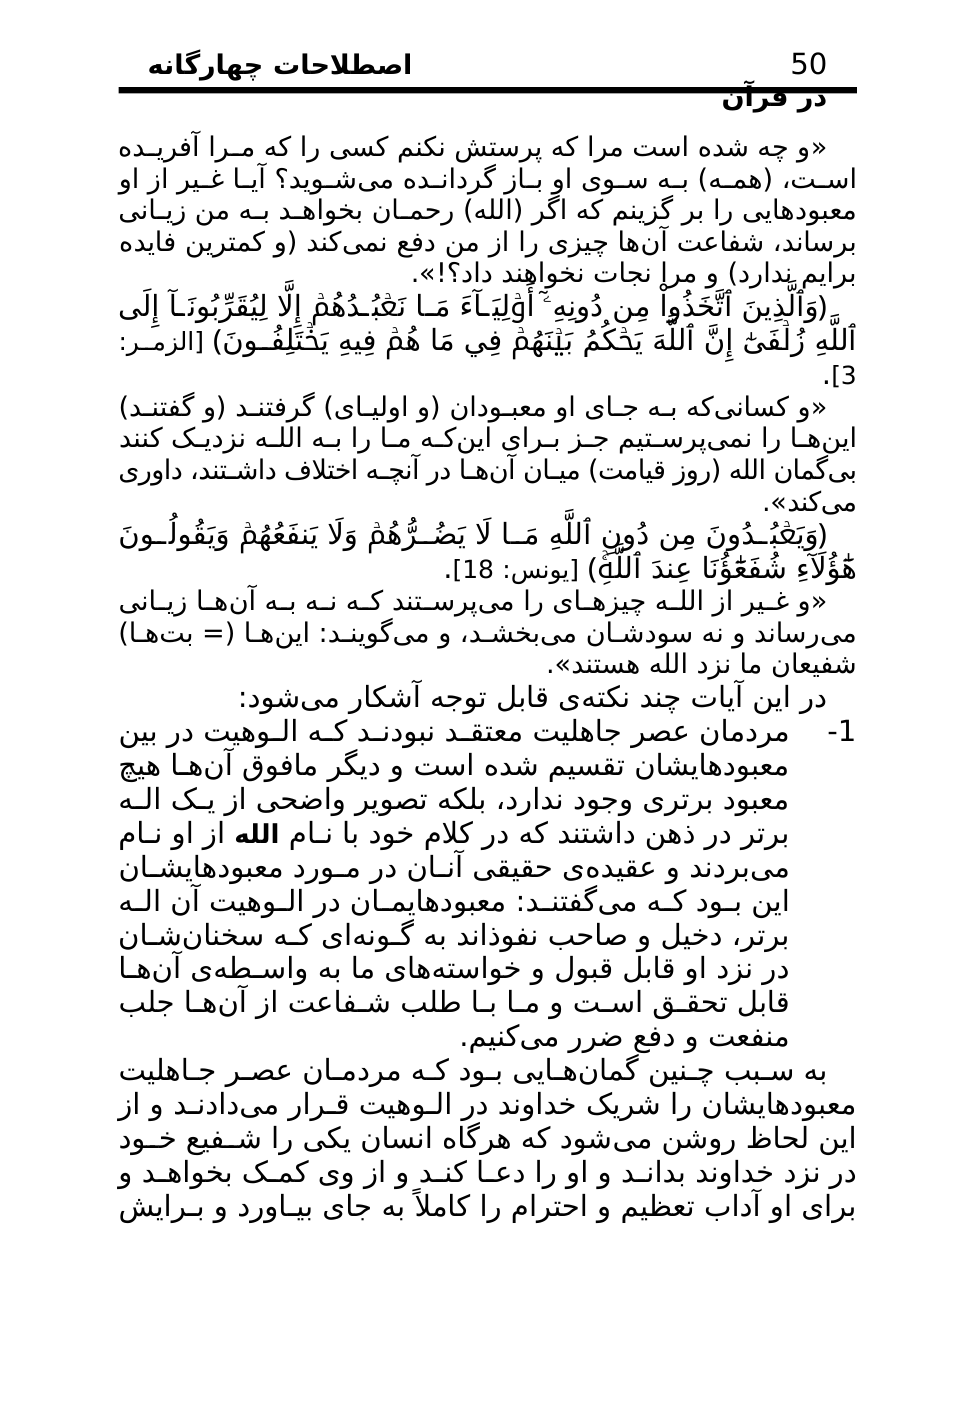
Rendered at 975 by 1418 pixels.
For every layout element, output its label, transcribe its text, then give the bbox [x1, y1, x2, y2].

text ﴿وَٱلَّذِينَ ٱتَّخَذُواْ مِن دُونِهِۦٓ أَوۡلِيَآءَ مَا نَعۡبُدُهُمۡ إِلَّا لِيُقَرِّبُونَآ إِلَى ٱللَّهِ زُلۡفَىٰٓ إِنَّ ٱللَّهَ يَحۡكُمُ بَيۡنَهُمۡ فِي مَا هُمۡ فِيهِ يَخۡتَلِفُونَ﴾ [الزمر: 3]. [118, 289, 857, 391]
text «و چه شده است مرا که پرستش نکنم کسی را که مرا آفریده است، (همه) به سوی او باز گردانده می‌شوید؟ آیا غیر از او معبود‌هایی را بر گزینم که اگر (الله) رحمان بخواهد به من زیانی برساند، شفاعت آن‌ها چیزی را از من دفع نمی‌کند (و کمترین فایده برایم ندارد) و مرا نجات نخواهند داد؟!». [118, 132, 857, 289]
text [118, 1054, 857, 1223]
text «و کسانی‌که به جای او معبودان (و اولیای) گرفتند (و گفتند) این‌ها را نمی‌پرستیم جز برای این‌که ما را به الله نزدیک کنند بی‌گمان الله (روز قیامت) میان آن‌ها در آنچه اختلاف داشتند، داوری می‌کند». [118, 391, 857, 517]
text در این آیات چند نکته‌ی قابل توجه آشکار می‌شود: [118, 680, 857, 714]
text «و غیر از الله چیزهای را می‌پرستند که نه به آن‌ها زیانی می‌‌رساند و نه سودشان می‌بخشد، و می‌گویند: این‌ها (= بت‌ها) شفیعان ما نزد الله هستند». [118, 585, 857, 680]
list مردمان عصر جاهلیت معتقد نبودند که الوهیت در بین معبودهایشان تقسیم شده است و دیگر مافوق آن‌ها هیچ معبود برتری وجود ندارد، بلکه تصویر واضحی از یک اله برتر در ذهن داشتند که در کلام خود با نام الله از او نام می‌بردند و عقیده‌ی حقیقی آنان در مورد معبودهایشان این بود که می‌گفتند: معبودهایمان در الوهیت آن اله برتر، دخیل و صاحب نفوذاند به گونه‌ای که سخنان‌شان در نزد او قابل قبول و خواسته‌های ما به واسطه‌ی آن‌ها قابل تحقق است و ما با طلب شفاعت از آن‌ها جلب منفعت و دفع ضرر می‌کنیم. [118, 714, 827, 1054]
text ﴿وَيَعۡبُدُونَ مِن دُونِ ٱللَّهِ مَا لَا يَضُرُّهُمۡ وَلَا يَنفَعُهُمۡ وَيَقُولُونَ هَٰٓؤُلَآءِ شُفَعَٰٓؤُنَا عِندَ ٱللَّهِۚ﴾ [یونس: 18]. [118, 517, 857, 585]
